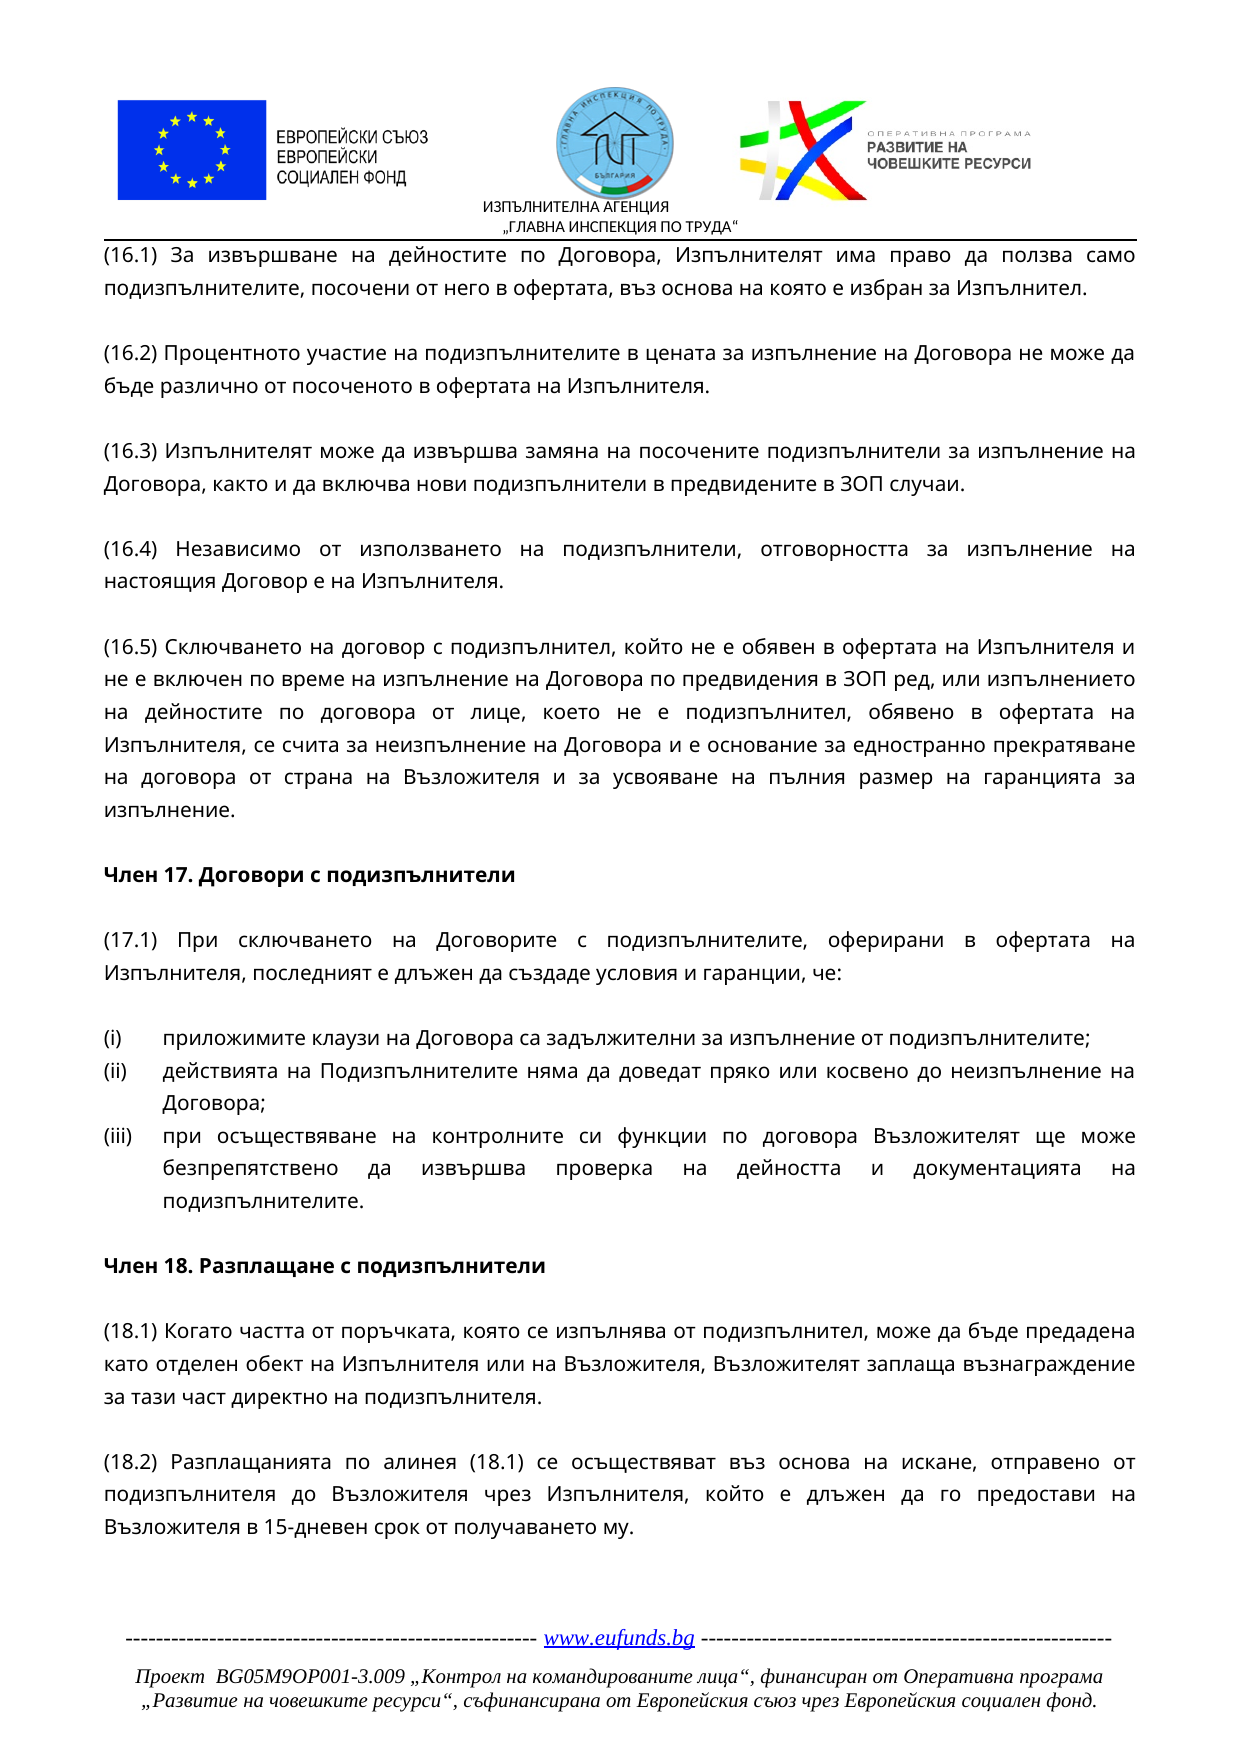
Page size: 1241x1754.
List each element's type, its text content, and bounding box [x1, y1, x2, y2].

list приложимите клаузи на Договора са задължителни за изпълнение от подизпълнителите; [103, 1023, 1137, 1052]
text (16.4) Независимо от използването на подизпълнители, отговорността за изпълнение на настоящия Договор е на Изпълнителя. [103, 534, 1137, 595]
text (16.3) Изпълнителят може да извършва замяна на посочените подизпълнители за изпълнение на Договора, както и да включва нови подизпълнители в предвидените в ЗОП случаи. [103, 436, 1137, 497]
list действията на Подизпълнителите няма да доведат пряко или косвено до неизпълнение на Договора; [103, 1056, 1137, 1117]
picture [694, 73, 1049, 213]
text Член 17. Договори с подизпълнители [103, 860, 1137, 888]
picture [556, 87, 674, 200]
text (17.1) При сключването на Договорите с подизпълнителите, оферирани в офертата на Изпълнителя, последният е длъжен да създаде условия и гаранции, че: [103, 925, 1137, 986]
picture [103, 89, 458, 213]
text (16.5) Сключването на договор с подизпълнител, който не е обявен в офертата на Изпълнителя и не е включен по време на изпълнение на Договора по предвидения в ЗОП ред, или изпълнението на дейностите по договора от лице, което не е подизпълнител, обявено в офертата на Изпълнителя, се счита за неизпълнение на Договора и е основание за едностранно прекратяване на договора от страна на Възложителя и за усвояване на пълния размер на гаранцията за изпълнение. [103, 632, 1137, 823]
text (16.1) За извършване на дейностите по Договора, Изпълнителят има право да ползва само подизпълнителите, посочени от него в офертата, въз основа на която е избран за Изпълнител. [103, 241, 1137, 302]
text (18.1) Когато частта от поръчката, която се изпълнява от подизпълнител, може да бъде предадена като отделен обект на Изпълнителя или на Възложителя, Възложителят заплаща възнаграждение за тази част директно на подизпълнителя. [103, 1317, 1137, 1410]
list при осъществяване на контролните си функции по договора Възложителят ще може безпрепятствено да извършва проверка на дейността и документацията на подизпълнителите. [103, 1121, 1137, 1214]
text (16.2) Процентното участие на подизпълнителите в цената за изпълнение на Договора не може да бъде различно от посоченото в офертата на Изпълнителя. [103, 338, 1137, 399]
text Член 18. Разплащане с подизпълнители [103, 1251, 1137, 1280]
text (18.2) Разплащанията по алинея (18.1) се осъществяват въз основа на искане, отправено от подизпълнителя до Възложителя чрез Изпълнителя, който е длъжен да го предостави на Възложителя в 15-дневен срок от получаването му. [103, 1447, 1137, 1541]
